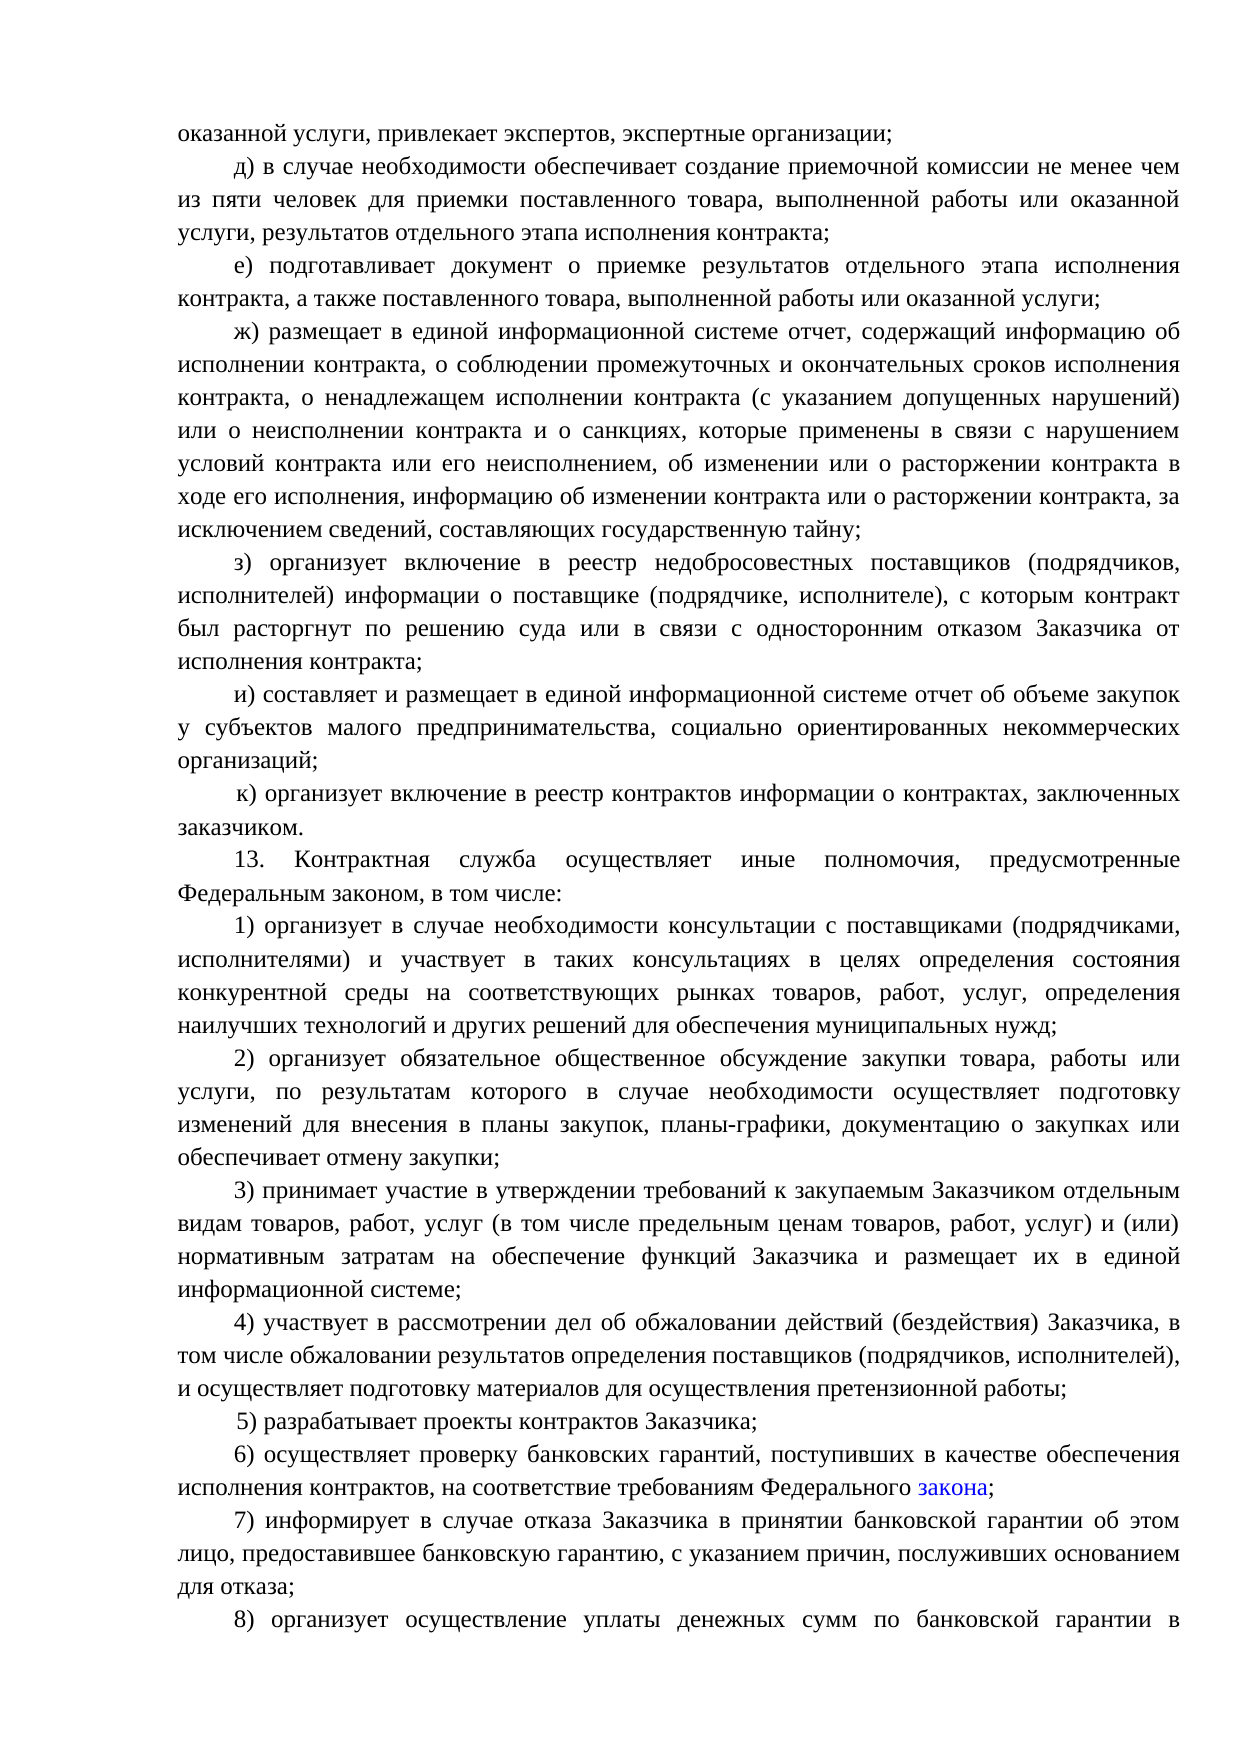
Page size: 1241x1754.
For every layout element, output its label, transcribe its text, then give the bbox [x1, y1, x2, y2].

text 7) информирует в случае отказа Заказчика в принятии банковской гарантии об этом лицо, предоставившее банковскую гарантию, с указанием причин, послуживших основанием для отказа; [177, 1505, 1181, 1600]
text е) подготавливает документ о приемке результатов отдельного этапа исполнения контракта, а также поставленного товара, выполненной работы или оказанной услуги; [177, 250, 1181, 312]
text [177, 118, 1181, 147]
text 1) организует в случае необходимости консультации с поставщиками (подрядчиками, исполнителями) и участвует в таких консультациях в целях определения состояния конкурентной среды на соответствующих рынках товаров, работ, услуг, определения наилучших технологий и других решений для обеспечения муниципальных нужд; [177, 911, 1181, 1038]
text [177, 1604, 1181, 1633]
text 3) принимает участие в утверждении требований к закупаемым Заказчиком отдельным видам товаров, работ, услуг (в том числе предельным ценам товаров, работ, услуг) и (или) нормативным затратам на обеспечение функций Заказчика и размещает их в единой информационной системе; [177, 1175, 1181, 1303]
text д) в случае необходимости обеспечивает создание приемочной комиссии не менее чем из пяти человек для приемки поставленного товара, выполненной работы или оказанной услуги, результатов отдельного этапа исполнения контракта; [177, 151, 1181, 246]
text з) организует включение в реестр недобросовестных поставщиков (подрядчиков, исполнителей) информации о поставщике (подрядчике, исполнителе), с которым контракт был расторгнут по решению суда или в связи с односторонним отказом Заказчика от исполнения контракта; [177, 547, 1181, 675]
text ж) размещает в единой информационной системе отчет, содержащий информацию об исполнении контракта, о соблюдении промежуточных и окончательных сроков исполнения контракта, о ненадлежащем исполнении контракта (с указанием допущенных нарушений) или о неисполнении контракта и о санкциях, которые применены в связи с нарушением условий контракта или его неисполнением, об изменении или о расторжении контракта в ходе его исполнения, информацию об изменении контракта или о расторжении контракта, за исключением сведений, составляющих государственную тайну; [177, 316, 1181, 543]
text 13. Контрактная служба осуществляет иные полномочия, предусмотренные Федеральным законом, в том числе: [177, 844, 1181, 906]
text 2) организует обязательное общественное обсуждение закупки товара, работы или услуги, по результатам которого в случае необходимости осуществляет подготовку изменений для внесения в планы закупок, планы-графики, документацию о закупках или обеспечивает отмену закупки; [177, 1043, 1181, 1171]
text и) составляет и размещает в единой информационной системе отчет об объеме закупок у субъектов малого предпринимательства, социально ориентированных некоммерческих организаций; [177, 679, 1181, 774]
text 5) разрабатывает проекты контрактов Заказчика; [177, 1406, 1181, 1435]
text 6) осуществляет проверку банковских гарантий, поступивших в качестве обеспечения исполнения контрактов, на соответствие требованиям Федерального закона; [177, 1439, 1181, 1501]
text к) организует включение в реестр контрактов информации о контрактах, заключенных заказчиком. [177, 778, 1181, 840]
text 4) участвует в рассмотрении дел об обжаловании действий (бездействия) Заказчика, в том числе обжаловании результатов определения поставщиков (подрядчиков, исполнителей), и осуществляет подготовку материалов для осуществления претензионной работы; [177, 1307, 1181, 1402]
